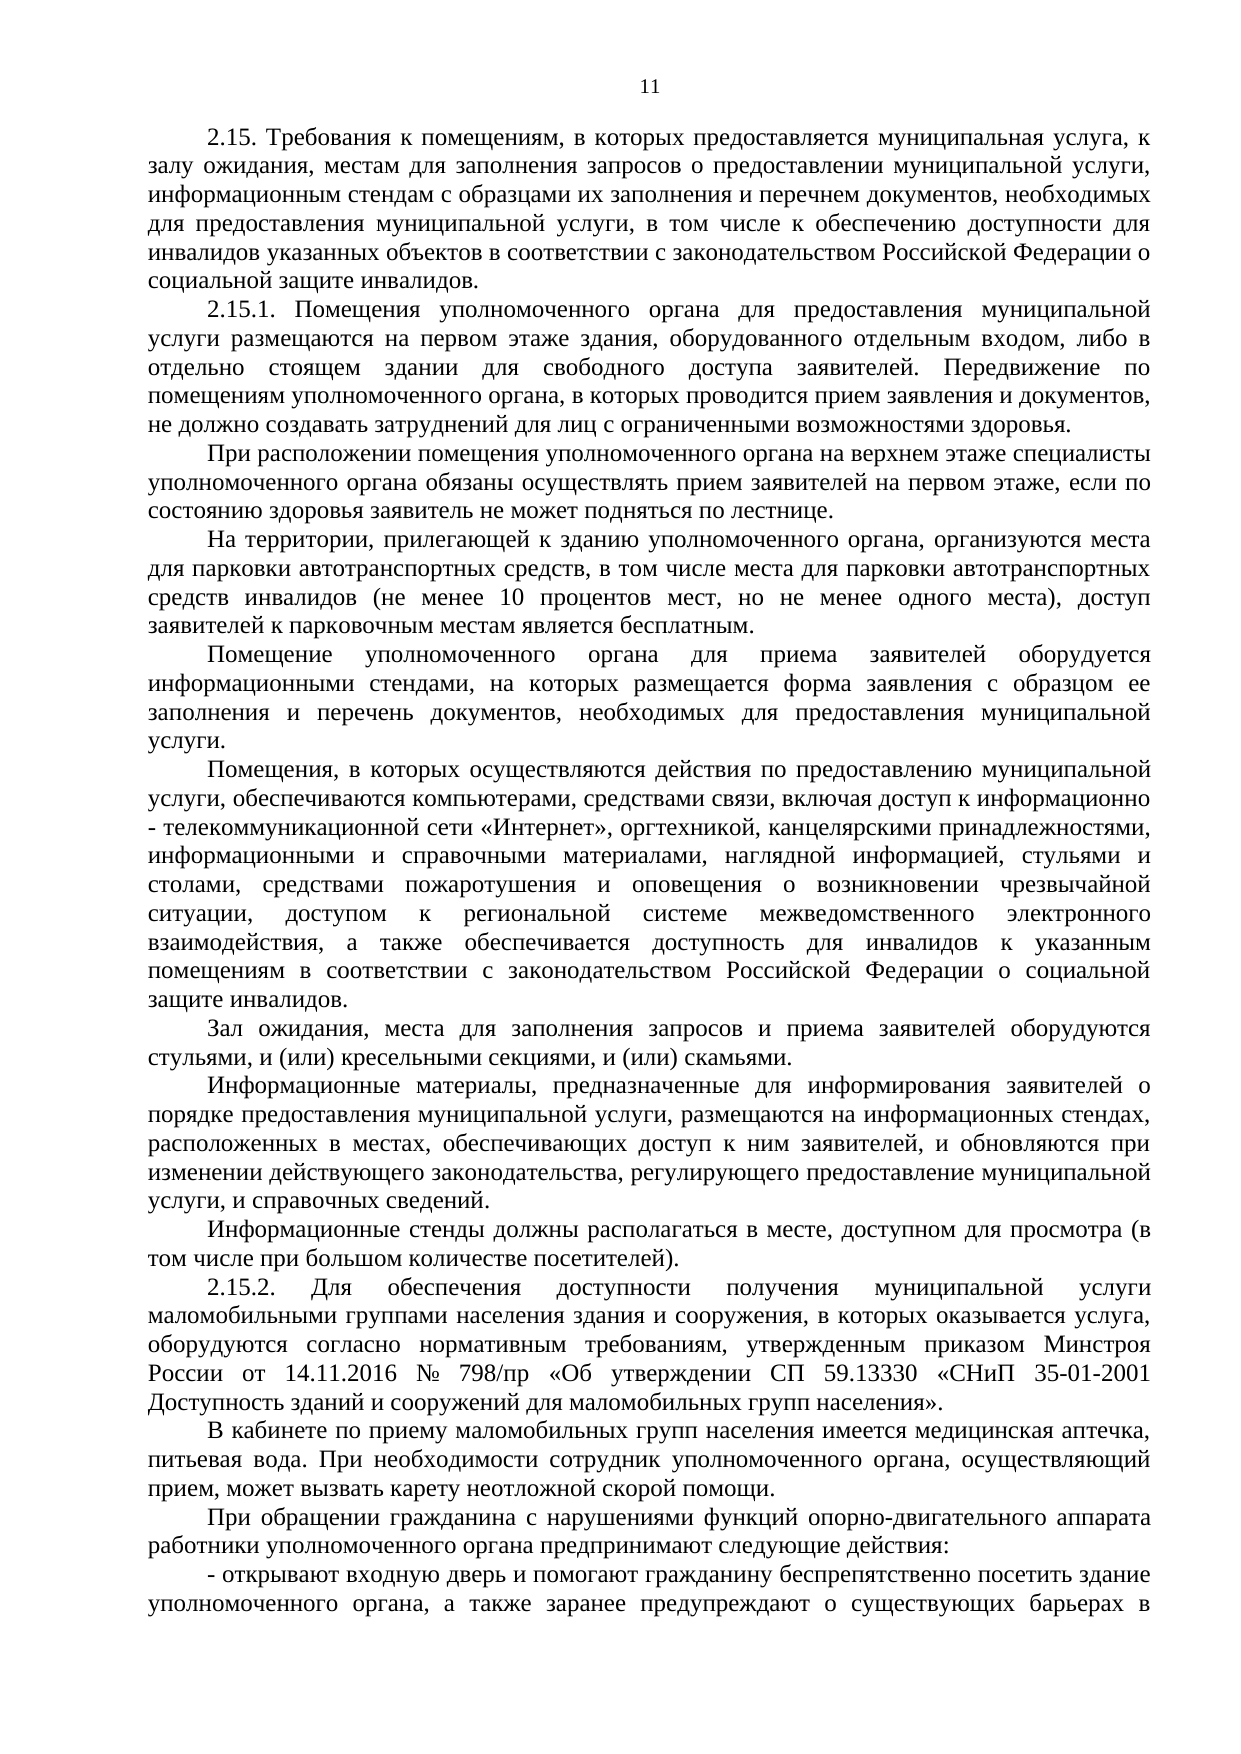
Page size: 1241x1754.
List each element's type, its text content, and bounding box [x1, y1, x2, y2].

text В кабинете по приему маломобильных групп населения имеется медицинская аптечка, питьевая вода. При необходимости сотрудник уполномоченного органа, осуществляющий прием, может вызвать карету неотложной скорой помощи. [148, 1416, 1152, 1502]
text Помещение уполномоченного органа для приема заявителей оборудуется информационными стендами, на которых размещается форма заявления с образцом ее заполнения и перечень документов, необходимых для предоставления муниципальной услуги. [148, 639, 1152, 754]
text Информационные материалы, предназначенные для информирования заявителей о порядке предоставления муниципальной услуги, размещаются на информационных стендах, расположенных в местах, обеспечивающих доступ к ним заявителей, и обновляются при изменении действующего законодательства, регулирующего предоставление муниципальной услуги, и справочных сведений. [148, 1071, 1152, 1214]
text 2.15. Требования к помещениям, в которых предоставляется муниципальная услуга, к залу ожидания, местам для заполнения запросов о предоставлении муниципальной услуги, информационным стендам с образцами их заполнения и перечнем документов, необходимых для предоставления муниципальной услуги, в том числе к обеспечению доступности для инвалидов указанных объектов в соответствии с законодательством Российской Федерации о социальной защите инвалидов. [148, 122, 1152, 294]
text На территории, прилегающей к зданию уполномоченного органа, организуются места для парковки автотранспортных средств, в том числе места для парковки автотранспортных средств инвалидов (не менее 10 процентов мест, но не менее одного места), доступ заявителей к парковочным местам является бесплатным. [148, 524, 1152, 639]
text 2.15.2. Для обеспечения доступности получения муниципальной услуги маломобильными группами населения здания и сооружения, в которых оказывается услуга, оборудуются согласно нормативным требованиям, утвержденным приказом Минстроя России от 14.11.2016 № 798/пр «Об утверждении СП 59.13330 «СНиП 35-01-2001 Доступность зданий и сооружений для маломобильных групп населения». [148, 1272, 1152, 1416]
text При обращении гражданина с нарушениями функций опорно-двигательного аппарата работники уполномоченного органа предпринимают следующие действия: [148, 1502, 1152, 1559]
text Зал ожидания, места для заполнения запросов и приема заявителей оборудуются стульями, и (или) кресельными секциями, и (или) скамьями. [148, 1013, 1152, 1071]
text 2.15.1. Помещения уполномоченного органа для предоставления муниципальной услуги размещаются на первом этаже здания, оборудованного отдельным входом, либо в отдельно стоящем здании для свободного доступа заявителей. Передвижение по помещениям уполномоченного органа, в которых проводится прием заявления и документов, не должно создавать затруднений для лиц с ограниченными возможностями здоровья. [148, 294, 1152, 438]
text Помещения, в которых осуществляются действия по предоставлению муниципальной услуги, обеспечиваются компьютерами, средствами связи, включая доступ к информационно - телекоммуникационной сети «Интернет», оргтехникой, канцелярскими принадлежностями, информационными и справочными материалами, наглядной информацией, стульями и столами, средствами пожаротушения и оповещения о возникновении чрезвычайной ситуации, доступом к региональной системе межведомственного электронного взаимодействия, а также обеспечивается доступность для инвалидов к указанным помещениям в соответствии с законодательством Российской Федерации о социальной защите инвалидов. [148, 754, 1152, 1013]
text Информационные стенды должны располагаться в месте, доступном для просмотра (в том числе при большом количестве посетителей). [148, 1214, 1152, 1272]
text При расположении помещения уполномоченного органа на верхнем этаже специалисты уполномоченного органа обязаны осуществлять прием заявителей на первом этаже, если по состоянию здоровья заявитель не может подняться по лестнице. [148, 438, 1152, 524]
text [148, 1559, 1152, 1617]
